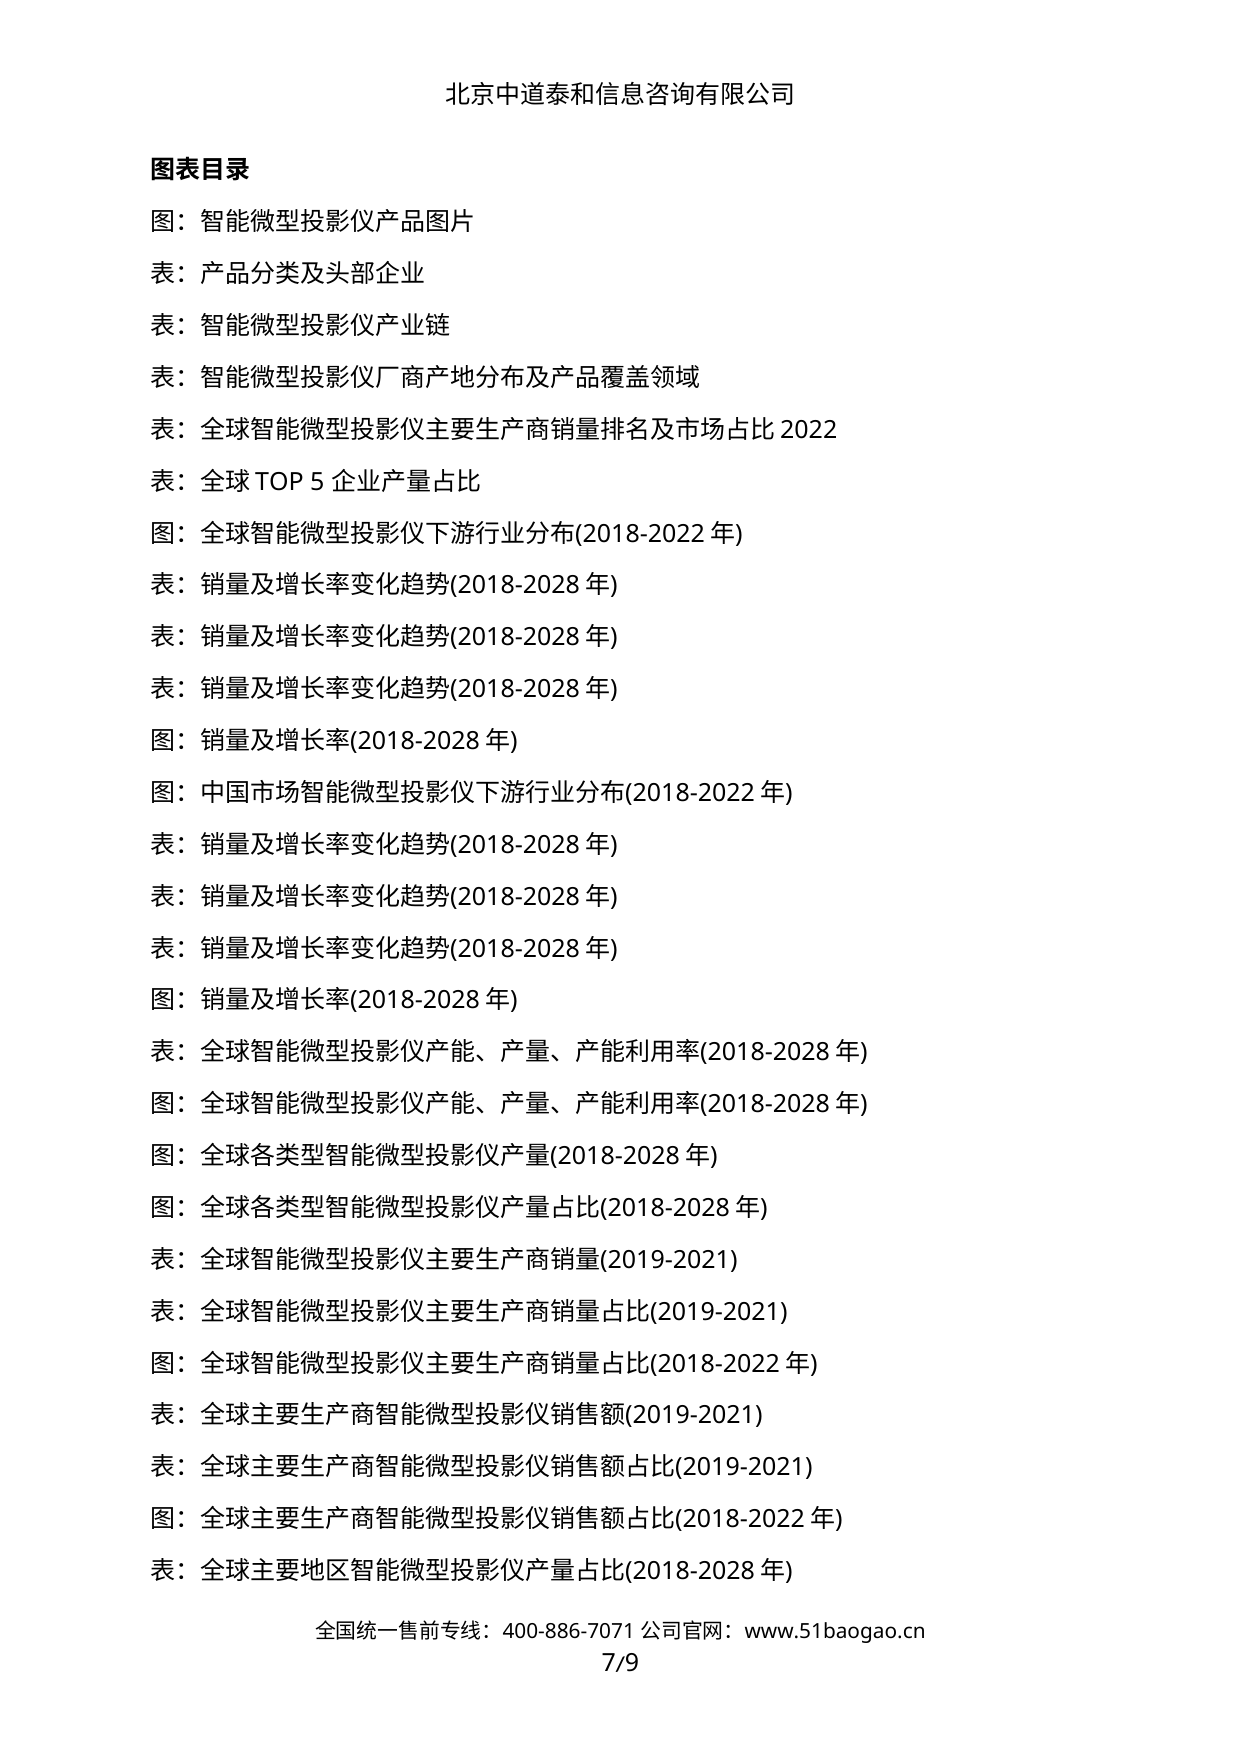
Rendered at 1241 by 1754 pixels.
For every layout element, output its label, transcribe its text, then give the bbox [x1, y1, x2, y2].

text 图：全球主要生产商智能微型投影仪销售额占比(2018-2022年) [150, 1499, 1090, 1535]
text 表：全球智能微型投影仪产能、产量、产能利用率(2018-2028年) [150, 1032, 1090, 1068]
text 表：智能微型投影仪厂商产地分布及产品覆盖领域 [150, 357, 1090, 394]
text 图：全球各类型智能微型投影仪产量(2018-2028年) [150, 1136, 1090, 1172]
text 表：全球智能微型投影仪主要生产商销量(2019-2021) [150, 1239, 1090, 1276]
text 表：全球智能微型投影仪主要生产商销量排名及市场占比2022 [150, 409, 1090, 446]
text 表：销量及增长率变化趋势(2018-2028年) [150, 617, 1090, 653]
text 表：销量及增长率变化趋势(2018-2028年) [150, 876, 1090, 912]
text 表：销量及增长率变化趋势(2018-2028年) [150, 824, 1090, 861]
text 图：全球智能微型投影仪产能、产量、产能利用率(2018-2028年) [150, 1084, 1090, 1120]
text 图：智能微型投影仪产品图片 [150, 202, 1090, 238]
text 表：全球智能微型投影仪主要生产商销量占比(2019-2021) [150, 1291, 1090, 1327]
text 图表目录 [150, 150, 1090, 186]
text 图：销量及增长率(2018-2028年) [150, 721, 1090, 757]
text 图：全球各类型智能微型投影仪产量占比(2018-2028年) [150, 1187, 1090, 1224]
text 表：智能微型投影仪产业链 [150, 306, 1090, 342]
text 表：产品分类及头部企业 [150, 254, 1090, 290]
text 图：全球智能微型投影仪主要生产商销量占比(2018-2022年) [150, 1343, 1090, 1379]
text 图：中国市场智能微型投影仪下游行业分布(2018-2022年) [150, 772, 1090, 809]
text 表：销量及增长率变化趋势(2018-2028年) [150, 565, 1090, 601]
text 表：全球主要地区智能微型投影仪产量占比(2018-2028年) [150, 1551, 1090, 1587]
text 表：全球TOP 5 企业产量占比 [150, 461, 1090, 497]
text 表：销量及增长率变化趋势(2018-2028年) [150, 669, 1090, 705]
text 表：全球主要生产商智能微型投影仪销售额占比(2019-2021) [150, 1447, 1090, 1483]
text 表：销量及增长率变化趋势(2018-2028年) [150, 928, 1090, 964]
text 图：销量及增长率(2018-2028年) [150, 980, 1090, 1016]
text 图：全球智能微型投影仪下游行业分布(2018-2022年) [150, 513, 1090, 549]
text 表：全球主要生产商智能微型投影仪销售额(2019-2021) [150, 1395, 1090, 1431]
